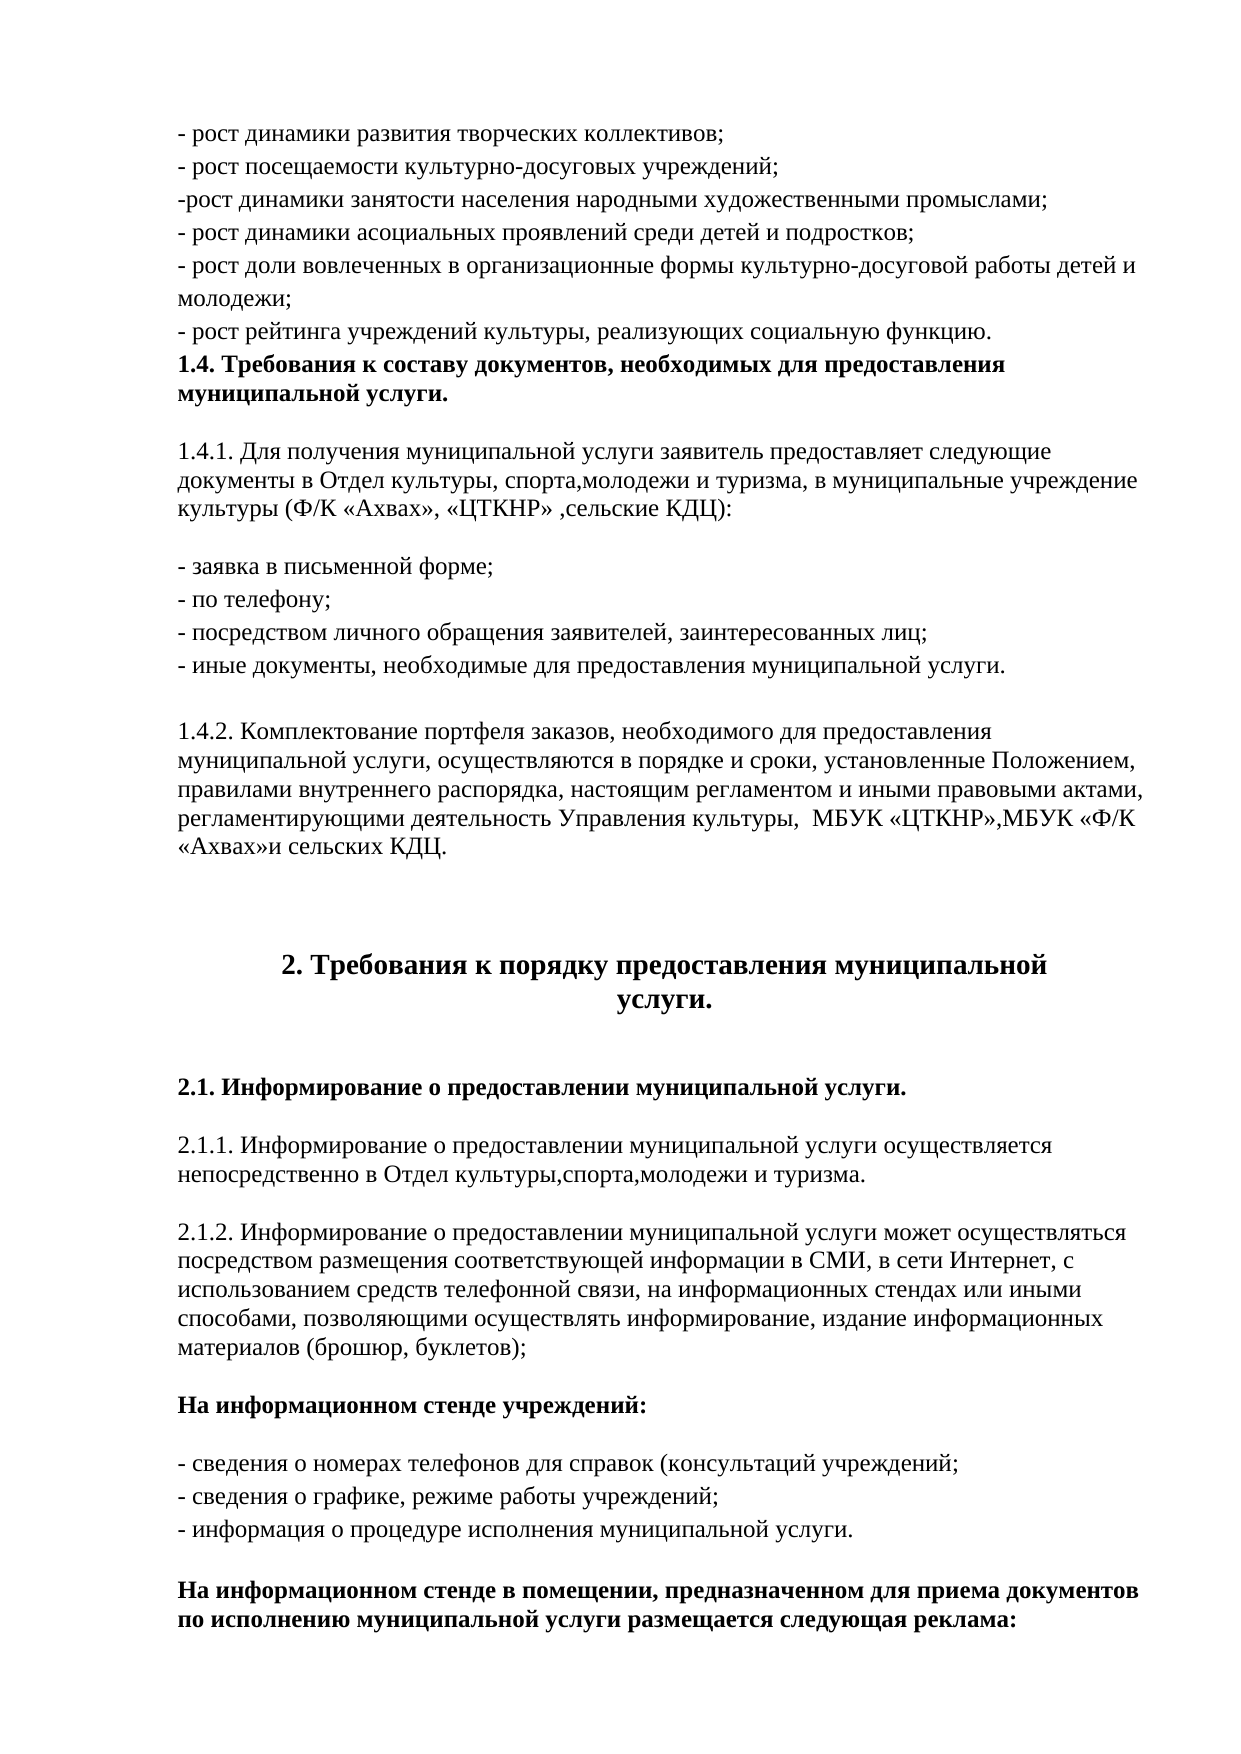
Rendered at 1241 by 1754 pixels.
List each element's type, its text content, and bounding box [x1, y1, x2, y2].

text 1.4.1. Для получения муниципальной услуги заявитель предоставляет следующие документы в Отдел культуры, спорта,молодежи и туризма, в муниципальные учреждение культуры (Ф/К «Ахвах», «ЦТКНР» ,сельские КДЦ): [177, 436, 1152, 522]
text - рост посещаемости культурно-досуговых учреждений; [177, 151, 1152, 180]
text - по телефону; [177, 584, 1152, 613]
text - рост доли вовлеченных в организационные формы культурно-досуговой работы детей и молодежи; [177, 250, 1152, 312]
text - сведения о графике, режиме работы учреждений; [177, 1481, 1152, 1509]
text - заявка в письменной форме; [177, 551, 1152, 580]
text 1.4.2. Комплектование портфеля заказов, необходимого для предоставления муниципальной услуги, осуществляются в порядке и сроки, установленные Положением, правилами внутреннего распорядка, настоящим регламентом и иными правовыми актами, регламентирующими деятельность Управления культуры, МБУК «ЦТКНР»,МБУК «Ф/К «Ахвах»и сельских КДЦ. [177, 716, 1152, 860]
text -рост динамики занятости населения народными художественными промыслами; [177, 184, 1152, 213]
text - сведения о номерах телефонов для справок (консультаций учреждений; [177, 1448, 1152, 1476]
text - информация о процедуре исполнения муниципальной услуги. [177, 1514, 1152, 1542]
text На информационном стенде учреждений: [177, 1390, 1152, 1418]
text - иные документы, необходимые для предоставления муниципальной услуги. [177, 650, 1152, 679]
text 2.1.1. Информирование о предоставлении муниципальной услуги осуществляется непосредственно в Отдел культуры,спорта,молодежи и туризма. [177, 1130, 1152, 1188]
text 1.4. Требования к составу документов, необходимых для предоставления муниципальной услуги. [177, 349, 1152, 407]
text 2.1.2. Информирование о предоставлении муниципальной услуги может осуществляться посредством размещения соответствующей информации в СМИ, в сети Интернет, с использованием средств телефонной связи, на информационных стендах или иными способами, позволяющими осуществлять информирование, издание информационных материалов (брошюр, буклетов); [177, 1217, 1152, 1361]
text - рост динамики развития творческих коллективов; [177, 118, 1152, 147]
text - посредством личного обращения заявителей, заинтересованных лиц; [177, 617, 1152, 646]
text 2. Требования к порядку предоставления муниципальной услуги. [177, 947, 1152, 1014]
text - рост рейтинга учреждений культуры, реализующих социальную функцию. [177, 316, 1152, 345]
text 2.1. Информирование о предоставлении муниципальной услуги. [177, 1043, 1152, 1101]
text - рост динамики асоциальных проявлений среди детей и подростков; [177, 217, 1152, 246]
text На информационном стенде в помещении, предназначенном для приема документов по исполнению муниципальной услуги размещается следующая реклама: [177, 1576, 1152, 1633]
